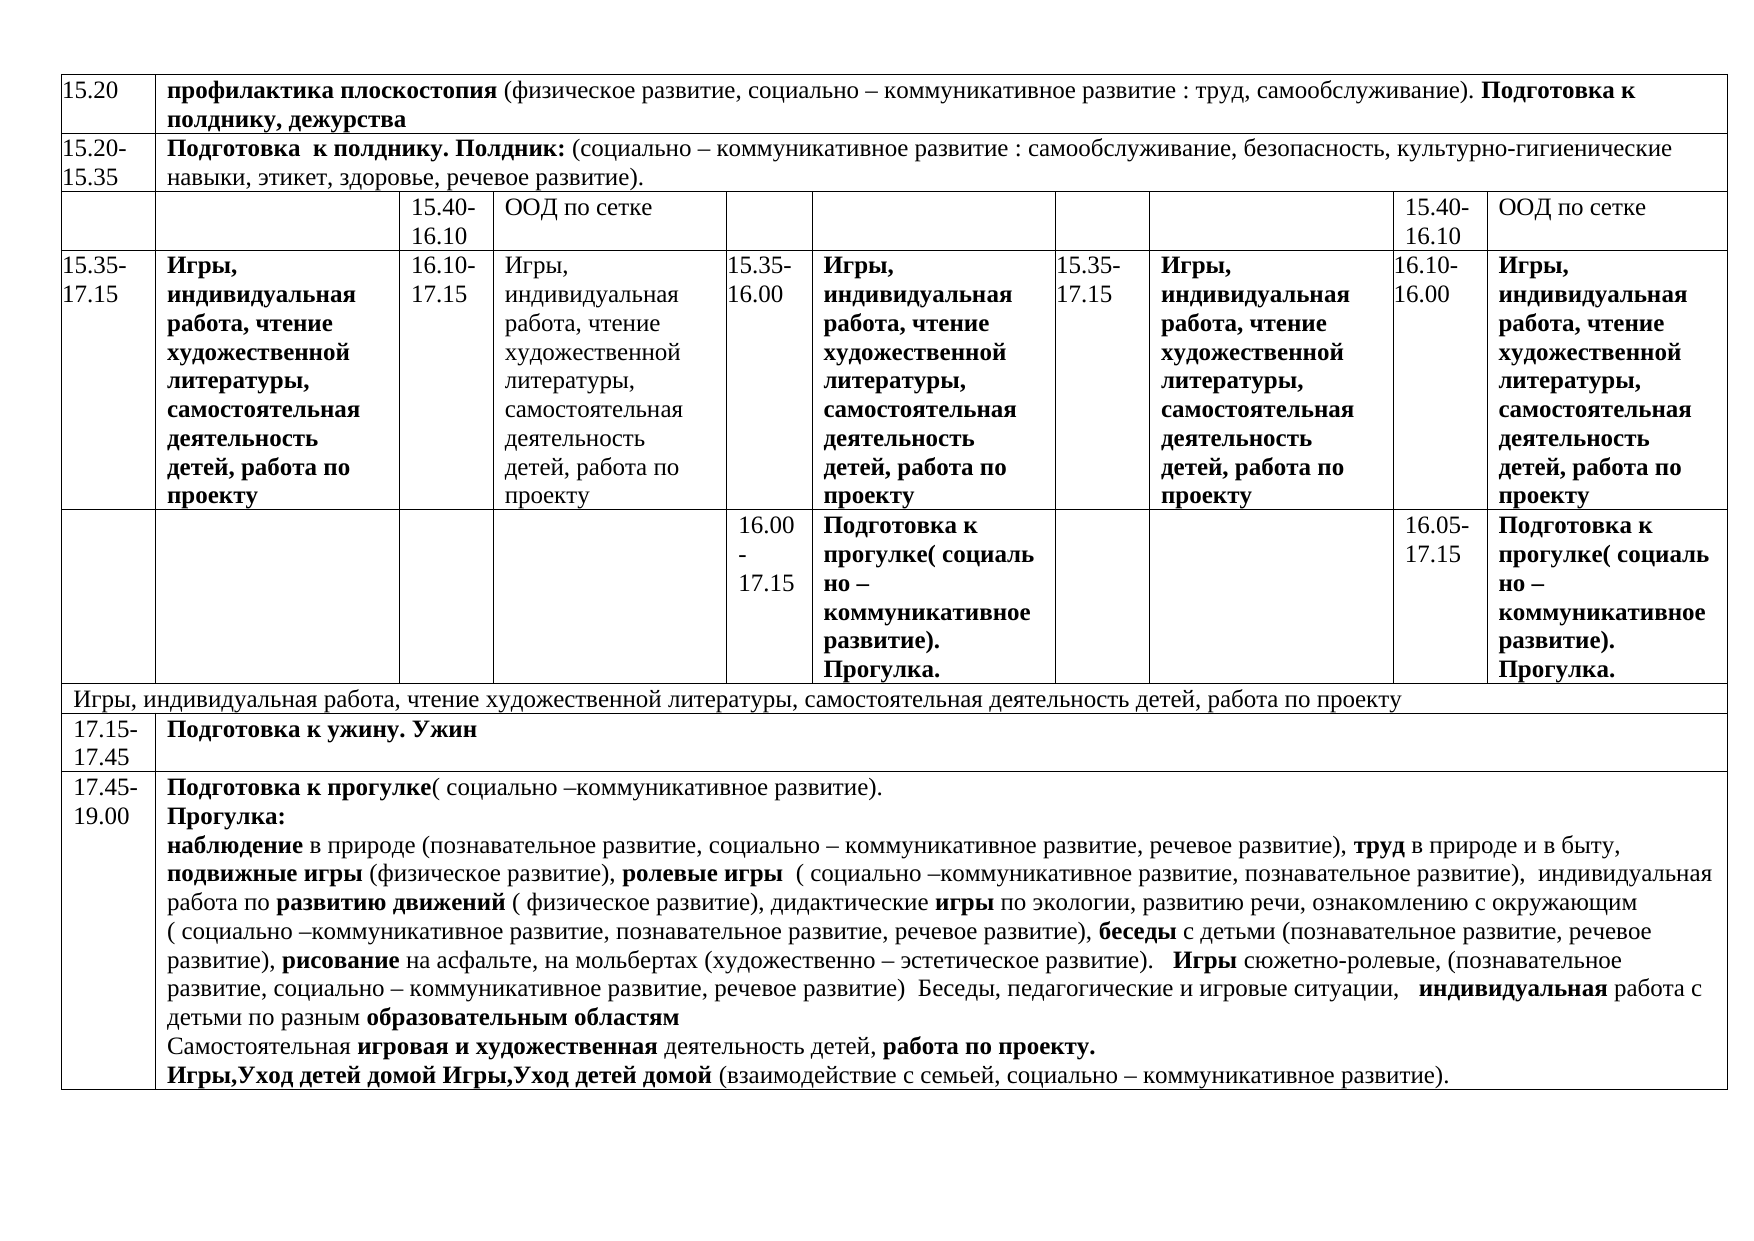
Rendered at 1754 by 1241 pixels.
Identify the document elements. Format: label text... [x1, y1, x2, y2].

table_cell 15.35-17.15 [1056, 251, 1149, 509]
table_cell 16.05-17.15 [1394, 510, 1487, 683]
table_cell Игры, индивидуальная работа, чтение художественной литературы, самостоятельная деятельность детей, работа по проекту [494, 251, 726, 509]
table_cell ООД по сетке [1488, 192, 1727, 249]
table_cell 16.10-16.00 [1394, 251, 1487, 509]
table_cell [62, 192, 155, 249]
table_cell Подготовка к ужину. Ужин [156, 714, 1727, 771]
table_cell [1056, 192, 1149, 249]
table_cell 15.40-16.10 [1394, 192, 1487, 249]
table_cell [727, 192, 812, 249]
table_cell [494, 510, 726, 683]
table_cell 16.00-17.15 [727, 510, 812, 683]
table_cell [62, 510, 155, 683]
table_cell ООД по сетке [494, 192, 726, 249]
table_cell 16.10-17.15 [400, 251, 493, 509]
table_cell 15.35-16.00 [727, 251, 812, 509]
table_cell [1150, 192, 1393, 249]
table_cell Игры, индивидуальная работа, чтение художественной литературы, самостоятельная деятельность детей, работа по проекту [1488, 251, 1727, 509]
table_cell Подготовка к прогулке( социально –коммуникативное развитие). Прогулка. [1488, 510, 1727, 683]
table_cell [400, 510, 493, 683]
table_cell Игры, индивидуальная работа, чтение художественной литературы, самостоятельная деятельность детей, работа по проекту [156, 251, 399, 509]
table_cell 17.15-17.45 [62, 714, 155, 771]
table_cell Подготовка к прогулке( социально –коммуникативное развитие). Прогулка. [813, 510, 1055, 683]
table_cell Игры, индивидуальная работа, чтение художественной литературы, самостоятельная деятельность детей, работа по проекту [813, 251, 1055, 509]
table_cell [813, 192, 1055, 249]
table_cell Подготовка к полднику. Полдник: (социально – коммуникативное развитие : самообслуживание, безопасность, культурно-гигиенические навыки, этикет, здоровье, речевое развитие). [156, 134, 1727, 191]
table_cell Подготовка к прогулке( социально –коммуникативное развитие). Прогулка: наблюдение в природе (познавательное развитие, социально – коммуникативное развитие, речевое развитие), труд в природе и в быту, подвижные игры (физическое развитие), ролевые игры ( социально –коммуникативное развитие, познавательное развитие), индивидуальная работа по развитию движений ( физическое развитие), дидактические игры по экологии, развитию речи, ознакомлению с окружающим ( социально –коммуникативное развитие, познавательное развитие, речевое развитие), беседы с детьми (познавательное развитие, речевое развитие), рисование на асфальте, на мольбертах (художественно – эстетическое развитие). Игры сюжетно-ролевые, (познавательное развитие, социально – коммуникативное развитие, речевое развитие) Беседы, педагогические и игровые ситуации, индивидуальная работа с детьми по разным образовательным областям Самостоятельная игровая и художественная деятельность детей, работа по проекту. Игры,Уход детей домой Игры,Уход детей домой (взаимодействие с семьей, социально – коммуникативное развитие). [156, 772, 1727, 1088]
table_cell Игры, индивидуальная работа, чтение художественной литературы, самостоятельная деятельность детей, работа по проекту [1150, 251, 1393, 509]
table_cell [156, 510, 399, 683]
table_cell 15.00-15.20 [62, 75, 155, 132]
table_cell [156, 192, 399, 249]
table_cell [1056, 510, 1149, 683]
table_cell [156, 75, 1727, 132]
table_cell 15.40-16.10 [400, 192, 493, 249]
table_cell Игры, индивидуальная работа, чтение художественной литературы, самостоятельная деятельность детей, работа по проекту [62, 684, 1727, 713]
table_cell [1150, 510, 1393, 683]
table_cell 17.45-19.00 [62, 772, 155, 1088]
table_cell 15.35-17.15 [62, 251, 155, 509]
table_cell 15.20-15.35 [62, 134, 155, 191]
